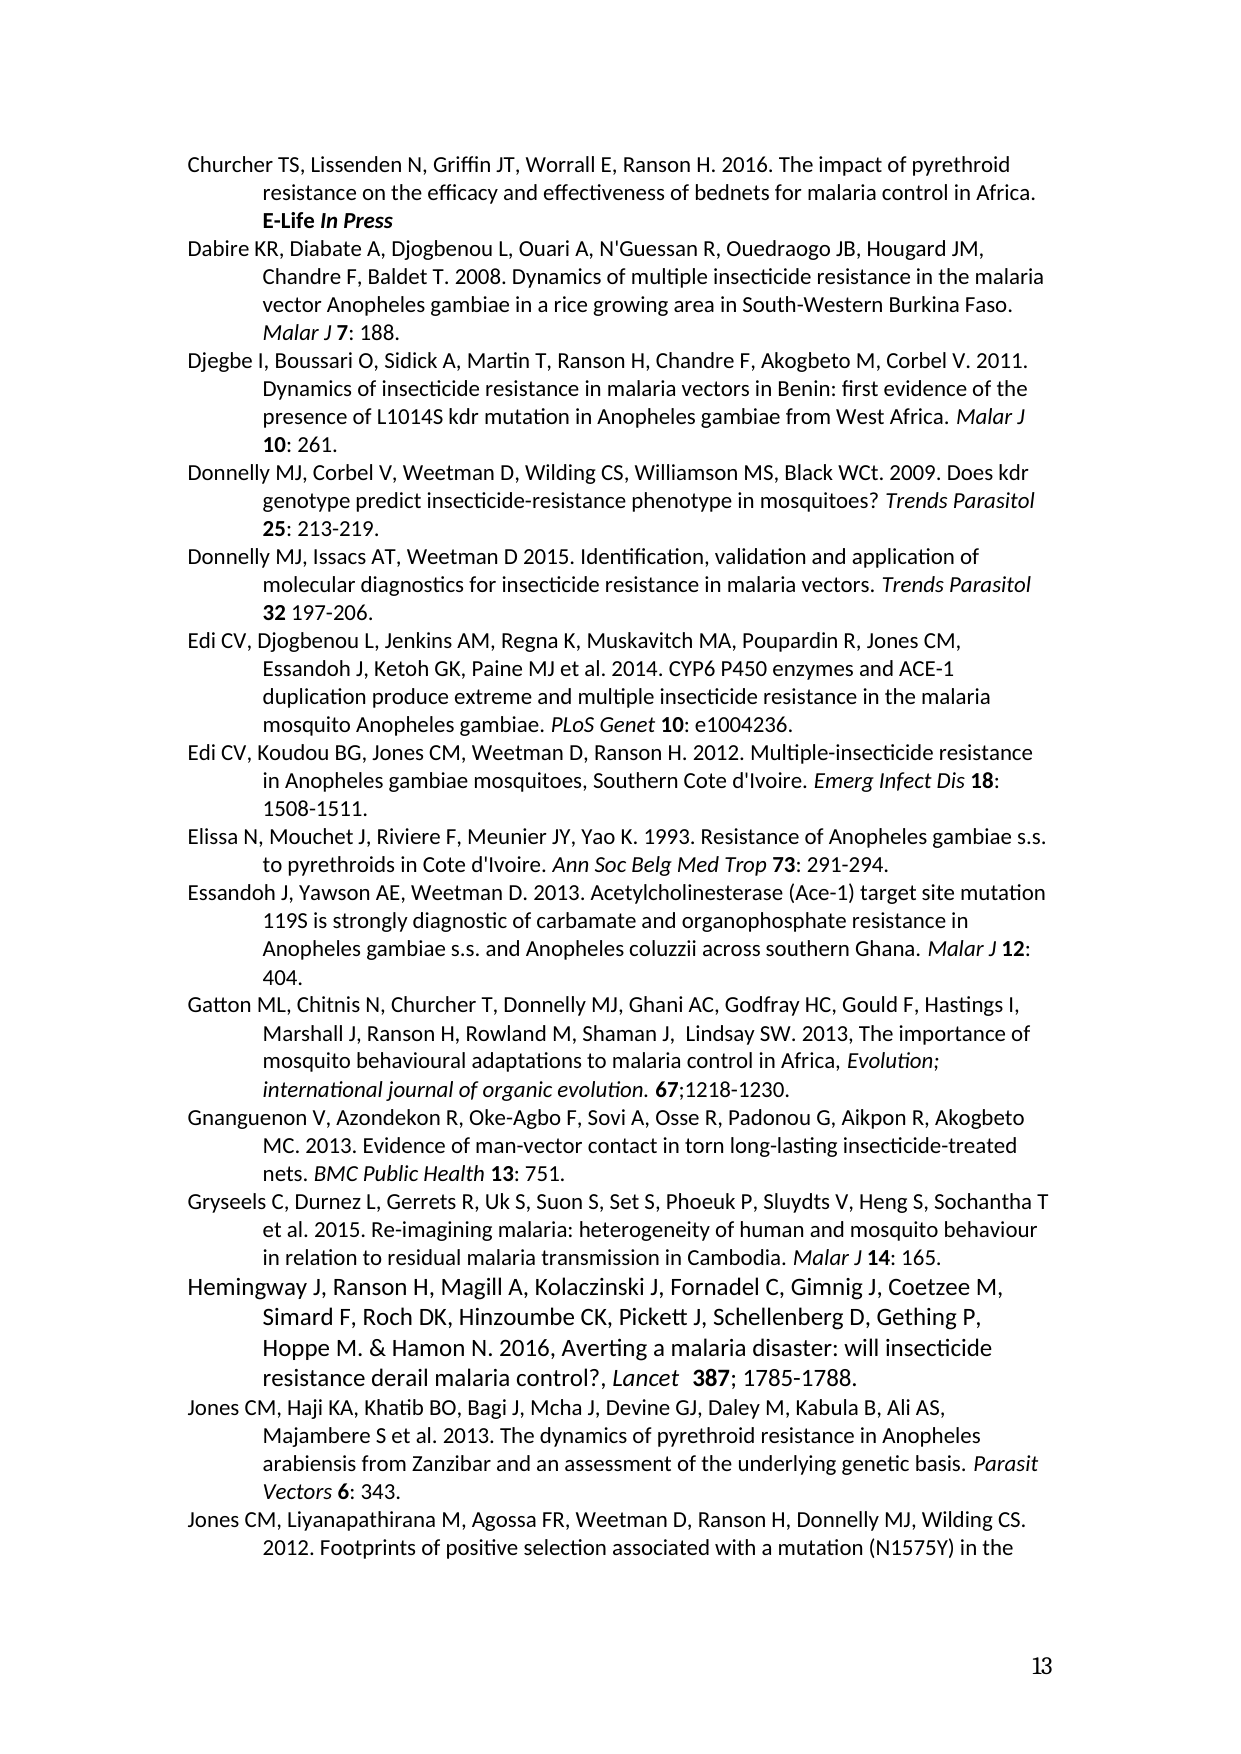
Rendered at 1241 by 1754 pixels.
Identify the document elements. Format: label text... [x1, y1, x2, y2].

text Essandoh J, Yawson AE, Weetman D. 2013. Acetylcholinesterase (Ace-1) target site mutation 119S is strongly diagnostic of carbamate and organophosphate resistance in Anopheles gambiae s.s. and Anopheles coluzzii across southern Ghana. Malar J 12: 404. [187, 878, 1053, 991]
text Edi CV, Djogbenou L, Jenkins AM, Regna K, Muskavitch MA, Poupardin R, Jones CM, Essandoh J, Ketoh GK, Paine MJ et al. 2014. CYP6 P450 enzymes and ACE-1 duplication produce extreme and multiple insecticide resistance in the malaria mosquito Anopheles gambiae. PLoS Genet 10: e1004236. [187, 626, 1053, 738]
text Djegbe I, Boussari O, Sidick A, Martin T, Ranson H, Chandre F, Akogbeto M, Corbel V. 2011. Dynamics of insecticide resistance in malaria vectors in Benin: first evidence of the presence of L1014S kdr mutation in Anopheles gambiae from West Africa. Malar J 10: 261. [187, 346, 1053, 458]
text Dabire KR, Diabate A, Djogbenou L, Ouari A, N'Guessan R, Ouedraogo JB, Hougard JM, Chandre F, Baldet T. 2008. Dynamics of multiple insecticide resistance in the malaria vector Anopheles gambiae in a rice growing area in South-Western Burkina Faso. Malar J 7: 188. [187, 234, 1053, 346]
text Elissa N, Mouchet J, Riviere F, Meunier JY, Yao K. 1993. Resistance of Anopheles gambiae s.s. to pyrethroids in Cote d'Ivoire. Ann Soc Belg Med Trop 73: 291-294. [187, 822, 1053, 878]
text Gryseels C, Durnez L, Gerrets R, Uk S, Suon S, Set S, Phoeuk P, Sluydts V, Heng S, Sochantha T et al. 2015. Re-imagining malaria: heterogeneity of human and mosquito behaviour in relation to residual malaria transmission in Cambodia. Malar J 14: 165. [187, 1187, 1053, 1271]
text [187, 1505, 1053, 1561]
text Jones CM, Haji KA, Khatib BO, Bagi J, Mcha J, Devine GJ, Daley M, Kabula B, Ali AS, Majambere S et al. 2013. The dynamics of pyrethroid resistance in Anopheles arabiensis from Zanzibar and an assessment of the underlying genetic basis. Parasit Vectors 6: 343. [187, 1393, 1053, 1505]
text Edi CV, Koudou BG, Jones CM, Weetman D, Ranson H. 2012. Multiple-insecticide resistance in Anopheles gambiae mosquitoes, Southern Cote d'Ivoire. Emerg Infect Dis 18: 1508-1511. [187, 738, 1053, 822]
text Gatton ML, Chitnis N, Churcher T, Donnelly MJ, Ghani AC, Godfray HC, Gould F, Hastings I, Marshall J, Ranson H, Rowland M, Shaman J, Lindsay SW. 2013, The importance of mosquito behavioural adaptations to malaria control in Africa, Evolution; international journal of organic evolution. 67;1218-1230. [187, 991, 1053, 1103]
text Donnelly MJ, Corbel V, Weetman D, Wilding CS, Williamson MS, Black WCt. 2009. Does kdr genotype predict insecticide-resistance phenotype in mosquitoes? Trends Parasitol 25: 213-219. [187, 458, 1053, 542]
text Churcher TS, Lissenden N, Griffin JT, Worrall E, Ranson H. 2016. The impact of pyrethroid resistance on the efficacy and effectiveness of bednets for malaria control in Africa. E-Life In Press [187, 150, 1053, 234]
text Gnanguenon V, Azondekon R, Oke-Agbo F, Sovi A, Osse R, Padonou G, Aikpon R, Akogbeto MC. 2013. Evidence of man-vector contact in torn long-lasting insecticide-treated nets. BMC Public Health 13: 751. [187, 1103, 1053, 1187]
text Hemingway J, Ranson H, Magill A, Kolaczinski J, Fornadel C, Gimnig J, Coetzee M, Simard F, Roch DK, Hinzoumbe CK, Pickett J, Schellenberg D, Gething P, Hoppe M. & Hamon N. 2016, Averting a malaria disaster: will insecticide resistance derail malaria control?, Lancet 387; 1785-1788. [187, 1271, 1053, 1393]
text Donnelly MJ, Issacs AT, Weetman D 2015. Identification, validation and application of molecular diagnostics for insecticide resistance in malaria vectors. Trends Parasitol 32 197-206. [187, 542, 1053, 626]
